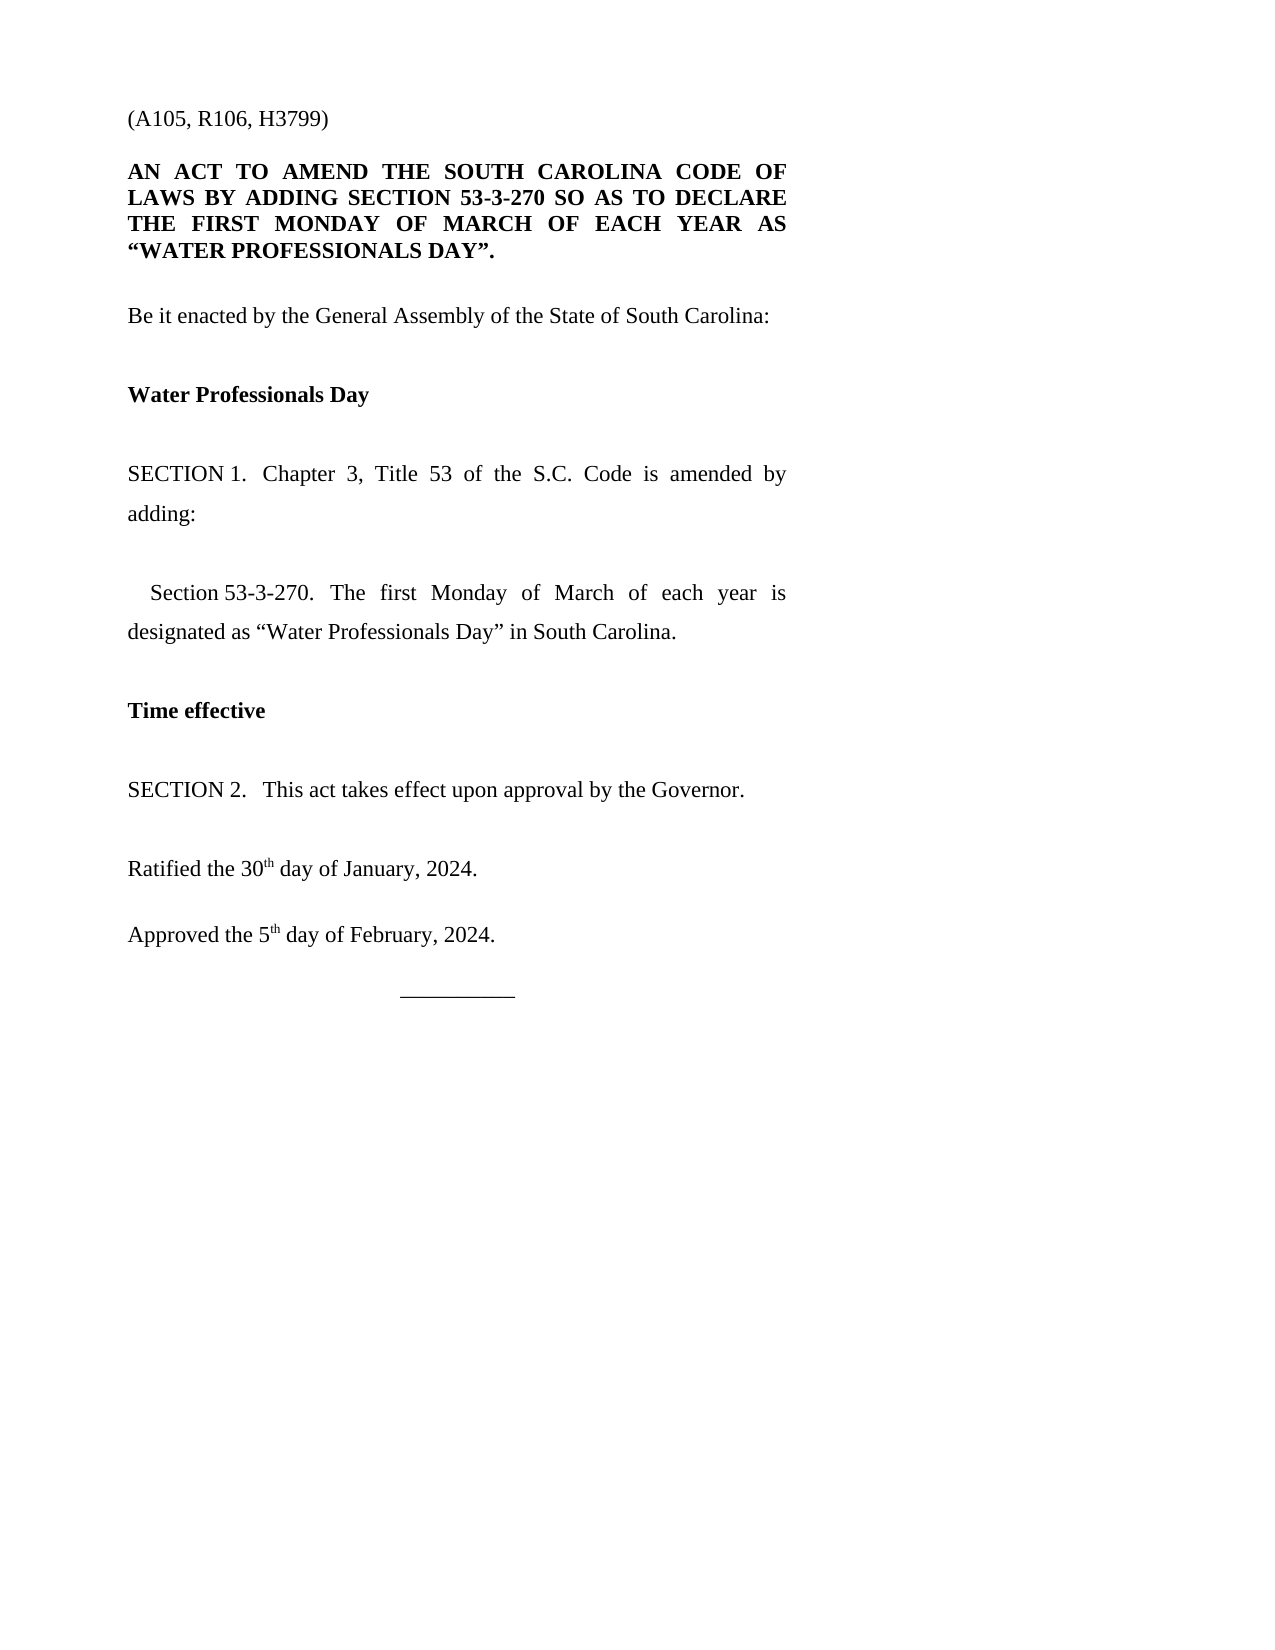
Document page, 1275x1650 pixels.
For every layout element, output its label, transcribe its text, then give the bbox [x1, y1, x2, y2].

text Section 53‑3‑270. The first Monday of March of each year is designated as “Water Professionals Day” in South Carolina. [127, 579, 787, 645]
text Water Professionals Day [127, 382, 787, 408]
text Ratified the 30th day of January, 2024. [127, 855, 787, 882]
text Approved the 5th day of February, 2024. [127, 921, 787, 947]
text SECTION 1. Chapter 3, Title 53 of the S.C. Code is amended by adding: [127, 461, 787, 526]
text (A105, R106, H3799) [127, 105, 787, 131]
text __________ [127, 974, 787, 1000]
text Time effective [127, 697, 787, 724]
text AN ACT TO AMEND THE SOUTH CAROLINA CODE OF LAWS BY ADDING SECTION 53‑3‑270 SO AS TO DECLARE THE FIRST MONDAY OF MARCH OF EACH YEAR AS “WATER PROFESSIONALS DAY”. [127, 158, 787, 263]
text Be it enacted by the General Assembly of the State of South Carolina: [127, 303, 787, 329]
text SECTION 2. This act takes effect upon approval by the Governor. [127, 776, 787, 803]
